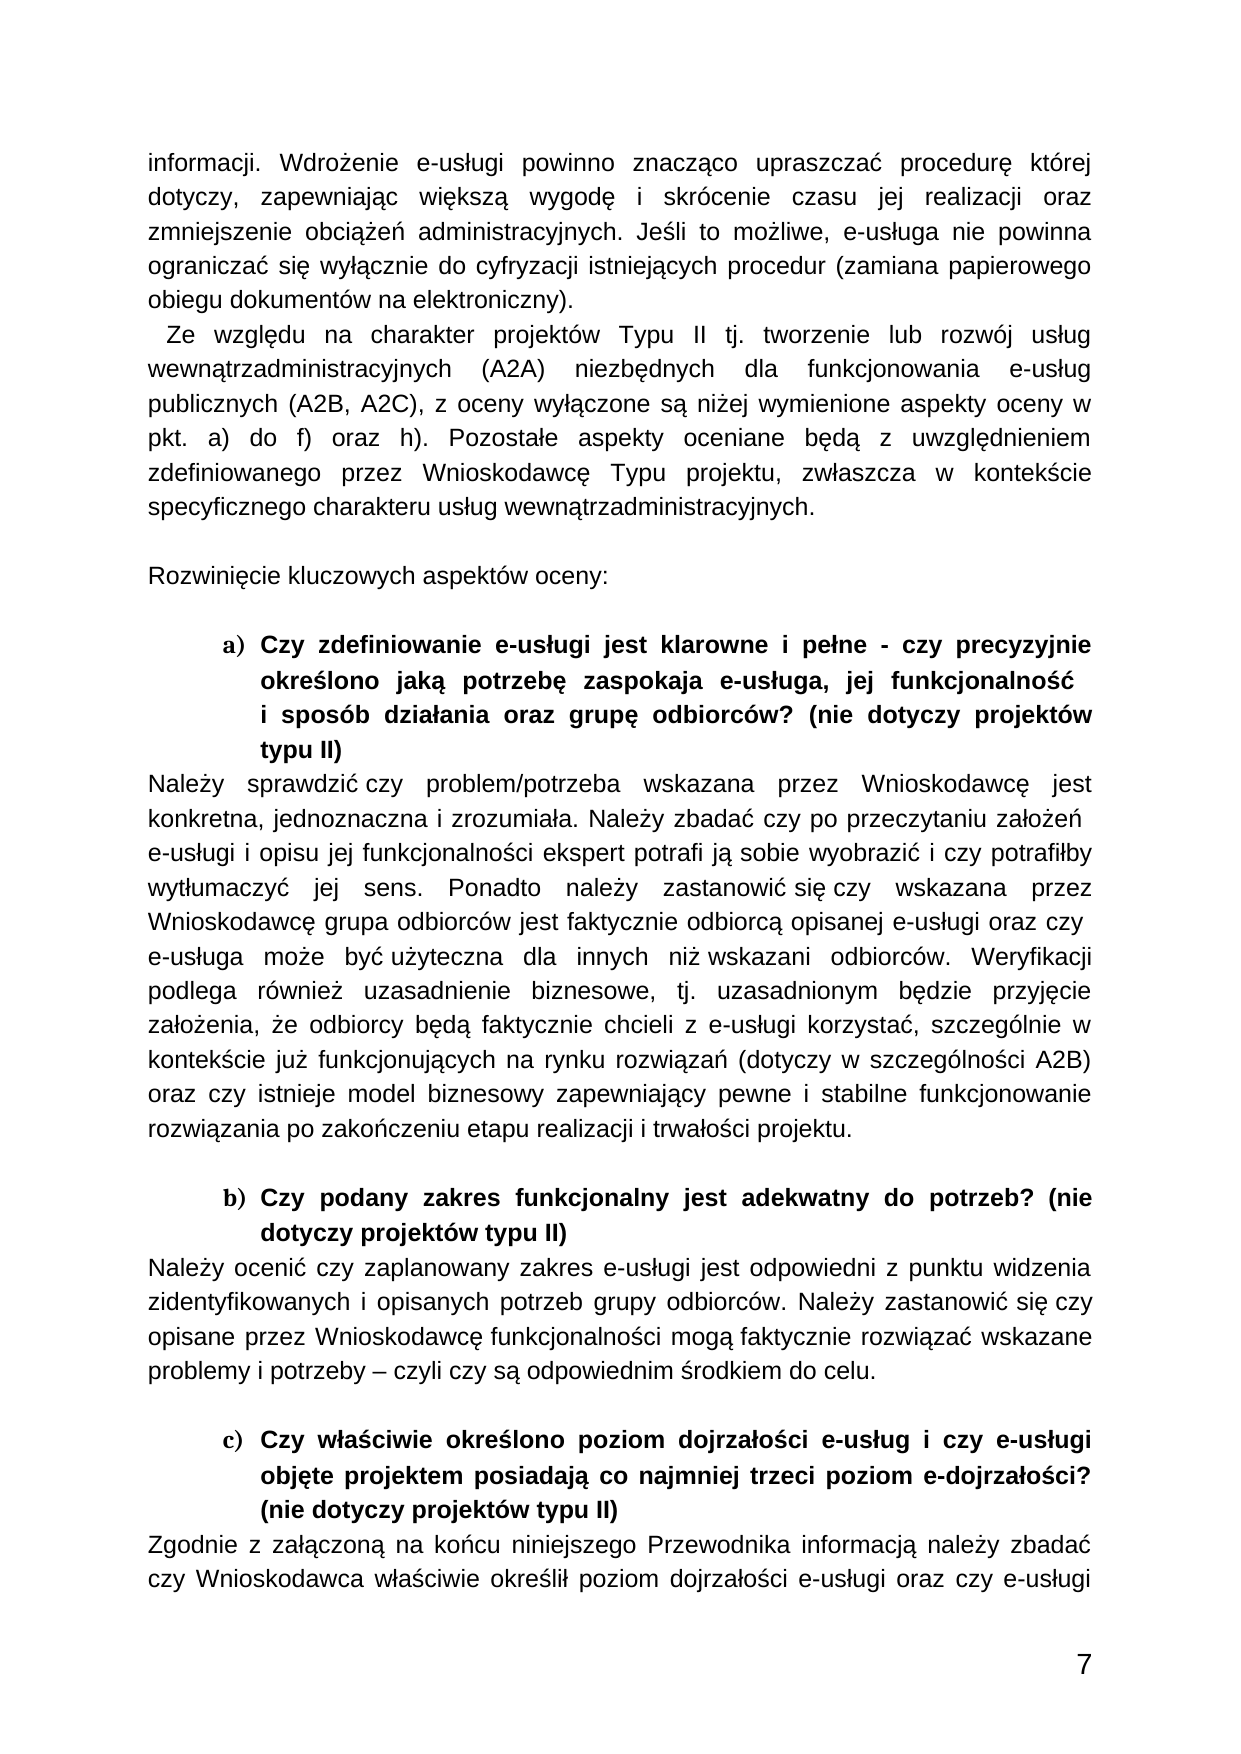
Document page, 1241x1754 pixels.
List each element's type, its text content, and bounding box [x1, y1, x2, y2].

list Czy podany zakres funkcjonalny jest adekwatny do potrzeb? (nie dotyczy projektów typu II) [223, 1183, 1093, 1247]
text Należy ocenić czy zaplanowany zakres e-usługi jest odpowiedni z punktu widzenia zidentyfikowanych i opisanych potrzeb grupy odbiorców. Należy zastanowić się czy opisane przez Wnioskodawcę funkcjonalności mogą faktycznie rozwiązać wskazane problemy i potrzeby – czyli czy są odpowiednim środkiem do celu. [148, 1253, 1093, 1385]
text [148, 148, 1093, 314]
list Czy zdefiniowanie e-usługi jest klarowne i pełne - czy precyzyjnie określono jaką potrzebę zaspokaja e-usługa, jej funkcjonalność i sposób działania oraz grupę odbiorców? (nie dotyczy projektów typu II) [223, 630, 1093, 763]
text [148, 1530, 1093, 1593]
text Rozwinięcie kluczowych aspektów oceny: [148, 561, 1093, 590]
text Należy sprawdzić czy problem/potrzeba wskazana przez Wnioskodawcę jest konkretna, jednoznaczna i zrozumiała. Należy zbadać czy po przeczytaniu założeń e-usługi i opisu jej funkcjonalności ekspert potrafi ją sobie wyobrazić i czy potrafiłby wytłumaczyć jej sens. Ponadto należy zastanowić się czy wskazana przez Wnioskodawcę grupa odbiorców jest faktycznie odbiorcą opisanej e-usługi oraz czy e-usługa może być użyteczna dla innych niż wskazani odbiorców. Weryfikacji podlega również uzasadnienie biznesowe, tj. uzasadnionym będzie przyjęcie założenia, że odbiorcy będą faktycznie chcieli z e-usługi korzystać, szczególnie w kontekście już funkcjonujących na rynku rozwiązań (dotyczy w szczególności A2B) oraz czy istnieje model biznesowy zapewniający pewne i stabilne funkcjonowanie rozwiązania po zakończeniu etapu realizacji i trwałości projektu. [148, 769, 1093, 1143]
text Ze względu na charakter projektów Typu II tj. tworzenie lub rozwój usług wewnątrzadministracyjnych (A2A) niezbędnych dla funkcjonowania e-usług publicznych (A2B, A2C), z oceny wyłączone są niżej wymienione aspekty oceny w pkt. a) do f) oraz h). Pozostałe aspekty oceniane będą z uwzględnieniem zdefiniowanego przez Wnioskodawcę Typu projektu, zwłaszcza w kontekście specyficznego charakteru usług wewnątrzadministracyjnych. [148, 320, 1093, 521]
list Czy właściwie określono poziom dojrzałości e-usług i czy e-usługi objęte projektem posiadają co najmniej trzeci poziom e-dojrzałości? (nie dotyczy projektów typu II) [223, 1425, 1093, 1524]
